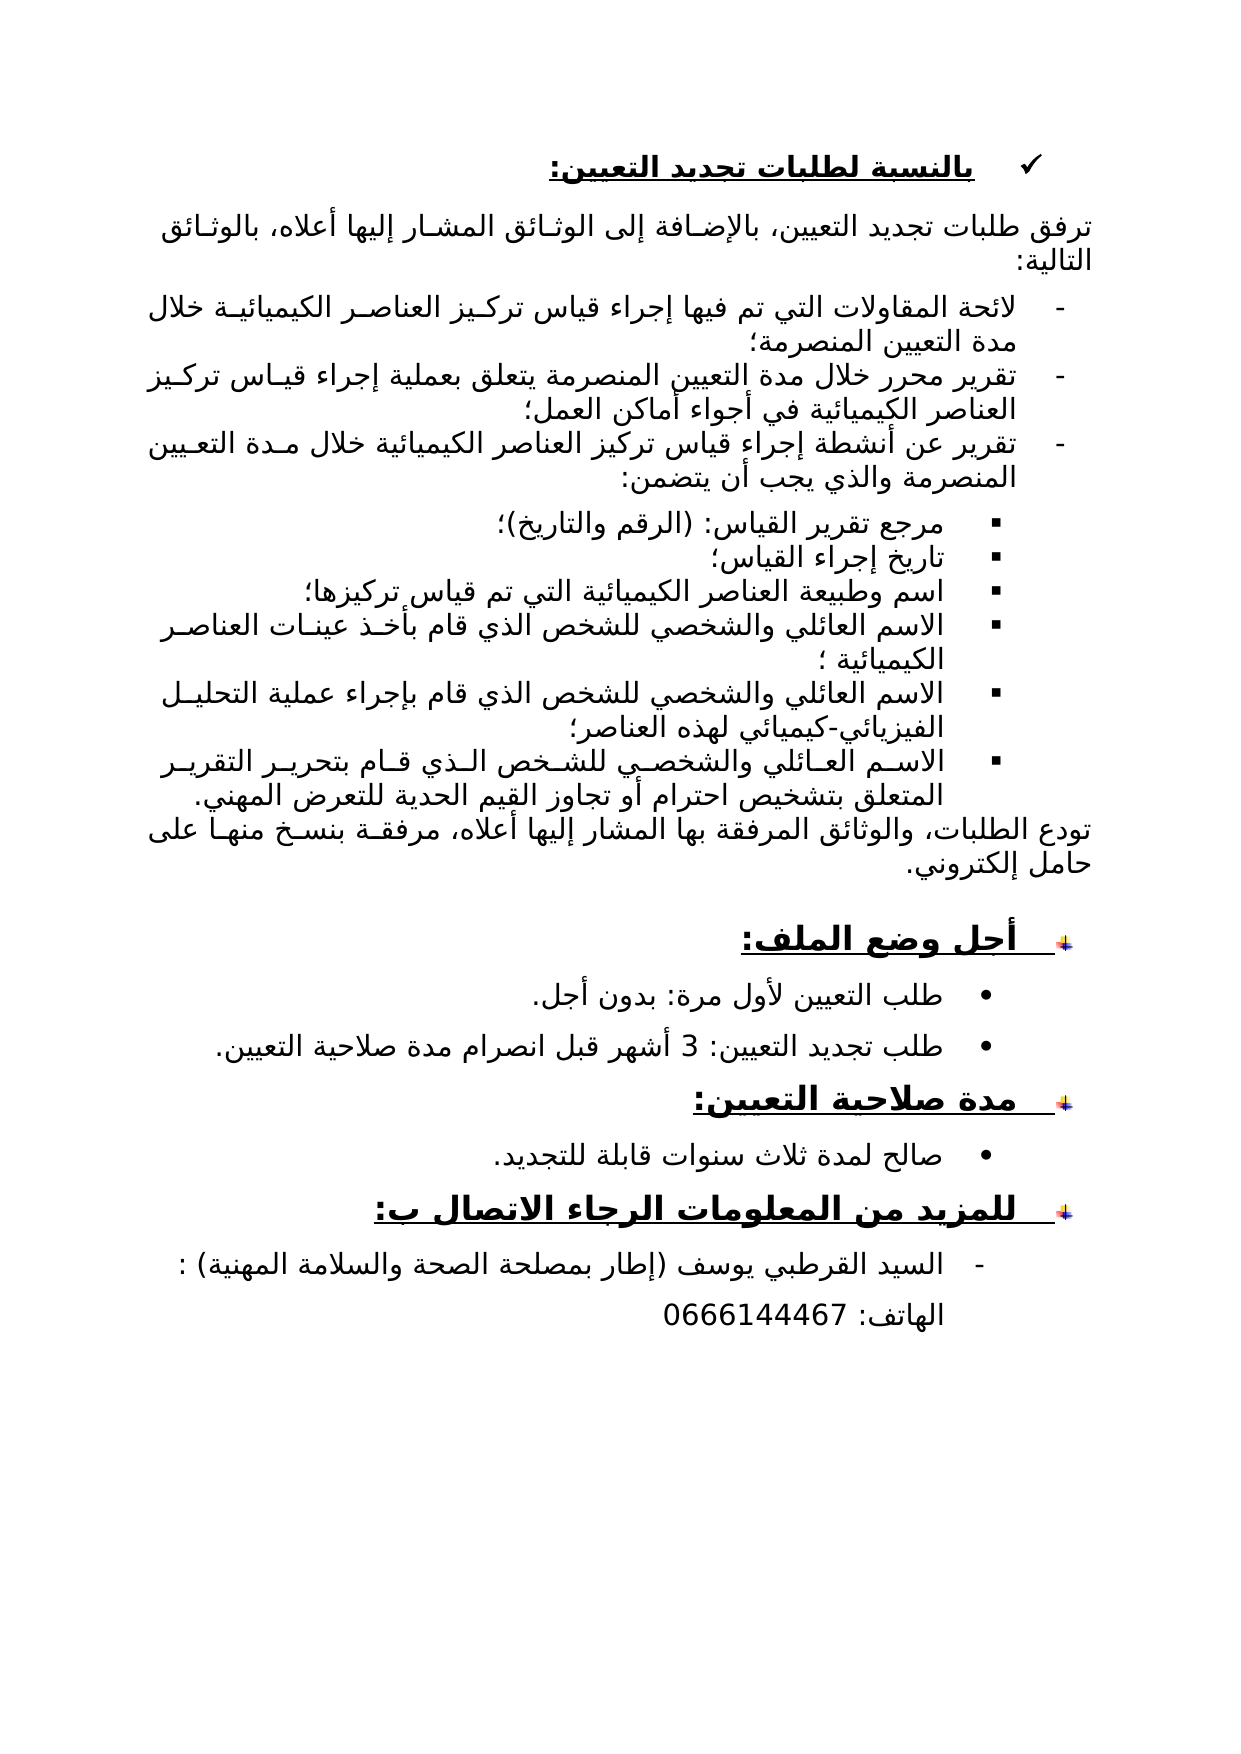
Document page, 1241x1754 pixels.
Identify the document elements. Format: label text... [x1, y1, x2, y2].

picture [1056, 934, 1073, 951]
list مرجع تقرير القياس: (الرقم والتاريخ)؛ [161, 506, 989, 540]
list الاسم العائلي والشخصي للشخص الذي قام بأخذ عينات العناصر الكيميائية ؛ [161, 608, 989, 676]
list بالنسبة لطلبات تجديد التعيين: [148, 150, 1019, 184]
list أجل وضع الملف: [192, 920, 1055, 958]
list مدة صلاحية التعيين: [192, 1080, 1055, 1119]
picture [1056, 1203, 1073, 1220]
list لائحة المقاولات التي تم فيها إجراء قياس تركيز العناصر الكيميائية خلال مدة التعيين المنصرمة؛ [148, 290, 1055, 358]
list طلب تجديد التعيين: 3 أشهر قبل انصرام مدة صلاحية التعيين. [192, 1029, 981, 1063]
list الاسم العائلي والشخصي للشخص الذي قام بتحرير التقرير المتعلق بتشخيص احترام أو تجاوز القيم الحدية للتعرض المهني. [161, 744, 989, 812]
text تودع الطلبات، والوثائق المرفقة بها المشار إليها أعلاه، مرفقة بنسخ منها على حامل إلكتروني. [148, 812, 1092, 880]
list صالح لمدة ثلاث سنوات قابلة للتجديد. [192, 1138, 981, 1172]
list تقرير عن أنشطة إجراء قياس تركيز العناصر الكيميائية خلال مدة التعيين المنصرمة والذي يجب أن يتضمن: [148, 426, 1055, 494]
list للمزيد من المعلومات الرجاء الاتصال ب: [192, 1189, 1055, 1228]
list الاسم العائلي والشخصي للشخص الذي قام بإجراء عملية التحليل الفيزيائي-كيميائي لهذه العناصر؛ [161, 676, 989, 744]
text ترفق طلبات تجديد التعيين، بالإضافة إلى الوثائق المشار إليها أعلاه، بالوثائق التالية: [161, 210, 1092, 278]
list تاريخ إجراء القياس؛ [161, 540, 989, 574]
list اسم وطبيعة العناصر الكيميائية التي تم قياس تركيزها؛ [161, 574, 989, 608]
list طلب التعيين لأول مرة: بدون أجل. [192, 978, 981, 1012]
list السيد القرطبي يوسف (إطار بمصلحة الصحة والسلامة المهنية) : الهاتف: 0666144467 [148, 1247, 974, 1332]
list تقرير محرر خلال مدة التعيين المنصرمة يتعلق بعملية إجراء قياس تركيز العناصر الكيميائية في أجواء أماكن العمل؛ [148, 358, 1055, 426]
picture [1056, 1094, 1073, 1111]
